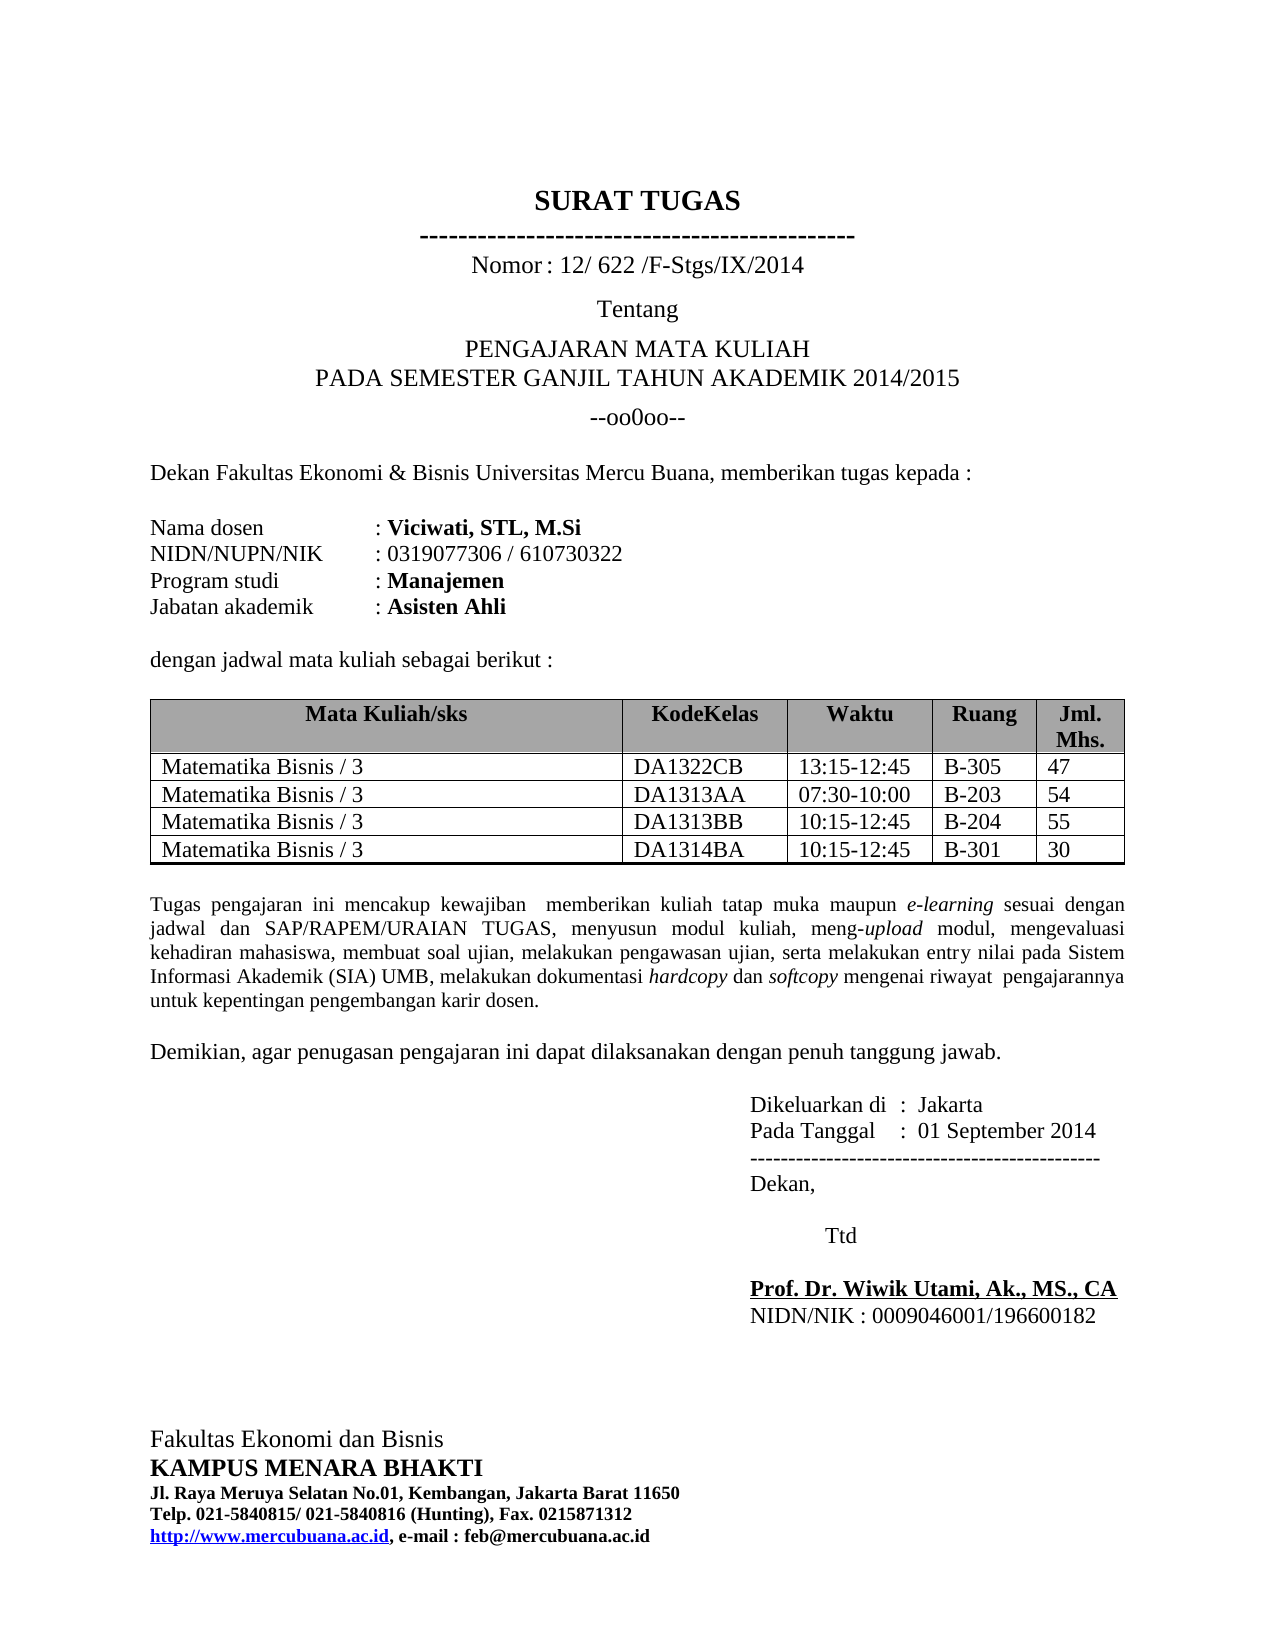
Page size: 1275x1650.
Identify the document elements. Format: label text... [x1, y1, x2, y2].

table_cell DA1314BA [623, 836, 787, 862]
table_cell 55 [1037, 808, 1124, 834]
text Jabatan akademik : Asisten Ahli [150, 593, 1125, 619]
table_cell B-305 [933, 754, 1036, 780]
text Demikian, agar penugasan pengajaran ini dapat dilaksanakan dengan penuh tanggung jawab. [150, 1038, 1125, 1064]
table_header Waktu [788, 700, 932, 752]
table_header Jml. Mhs. [1037, 700, 1124, 752]
text Nomor : 12/ 622 /F-Stgs/IX/2014 [150, 251, 1125, 279]
text Program studi : Manajemen [150, 567, 1125, 593]
table_cell B-203 [933, 781, 1036, 807]
table_cell Matematika Bisnis / 3 [151, 808, 622, 834]
table_cell Matematika Bisnis / 3 [151, 836, 622, 862]
table_cell DA1313BB [623, 808, 787, 834]
table_header Ruang [933, 700, 1036, 752]
text PENGAJARAN MATA KULIAH [150, 334, 1125, 363]
table_cell 30 [1037, 836, 1124, 862]
table_cell 07:30-10:00 [788, 781, 932, 807]
table_cell 54 [1037, 781, 1124, 807]
table_cell DA1322CB [623, 754, 787, 780]
text Dekan, [150, 1170, 1125, 1196]
table_header Mata Kuliah/sks [151, 700, 622, 752]
table_cell 47 [1037, 754, 1124, 780]
text PADA SEMESTER GANJIL TAHUN AKADEMIK 2014/2015 [150, 363, 1125, 392]
table_cell 10:15-12:45 [788, 836, 932, 862]
text --oo0oo-- [150, 402, 1125, 430]
table_cell 13:15-12:45 [788, 754, 932, 780]
text dengan jadwal mata kuliah sebagai berikut : [150, 646, 1125, 672]
table_cell 10:15-12:45 [788, 808, 932, 834]
text Nama dosen : Viciwati, STL, M.Si [150, 514, 1125, 541]
text SURAT TUGAS [150, 183, 1125, 217]
text Ttd [150, 1223, 1125, 1249]
table_header KodeKelas [623, 700, 787, 752]
text Pada Tanggal : 01 September 2014 [150, 1117, 1125, 1143]
table_cell DA1313AA [623, 781, 787, 807]
text Prof. Dr. Wiwik Utami, Ak., MS., CA [150, 1275, 1125, 1302]
text Tugas pengajaran ini mencakup kewajiban memberikan kuliah tatap muka maupun e-learning sesuai dengan jadwal dan SAP/RAPEM/URAIAN TUGAS, menyusun modul kuliah, meng-upload modul, mengevaluasi kehadiran mahasiswa, membuat soal ujian, melakukan pengawasan ujian, serta melakukan entry nilai pada Sistem Informasi Akademik (SIA) UMB, melakukan dokumentasi hardcopy dan softcopy mengenai riwayat pengajarannya untuk kepentingan pengembangan karir dosen. [150, 891, 1125, 1012]
table_cell B-204 [933, 808, 1036, 834]
text NIDN/NUPN/NIK : 0319077306 / 610730322 [150, 541, 1125, 567]
text ---------------------------------------------- [150, 1143, 1125, 1170]
text Dikeluarkan di : Jakarta [150, 1091, 1125, 1117]
text Dekan Fakultas Ekonomi & Bisnis Universitas Mercu Buana, memberikan tugas kepada : [150, 459, 1125, 485]
table_cell B-301 [933, 836, 1036, 862]
text Tentang [150, 294, 1125, 322]
table_cell Matematika Bisnis / 3 [151, 754, 622, 780]
text --------------------------------------------- [150, 217, 1125, 251]
text NIDN/NIK : 0009046001/196600182 [750, 1302, 1125, 1328]
table_cell Matematika Bisnis / 3 [151, 781, 622, 807]
